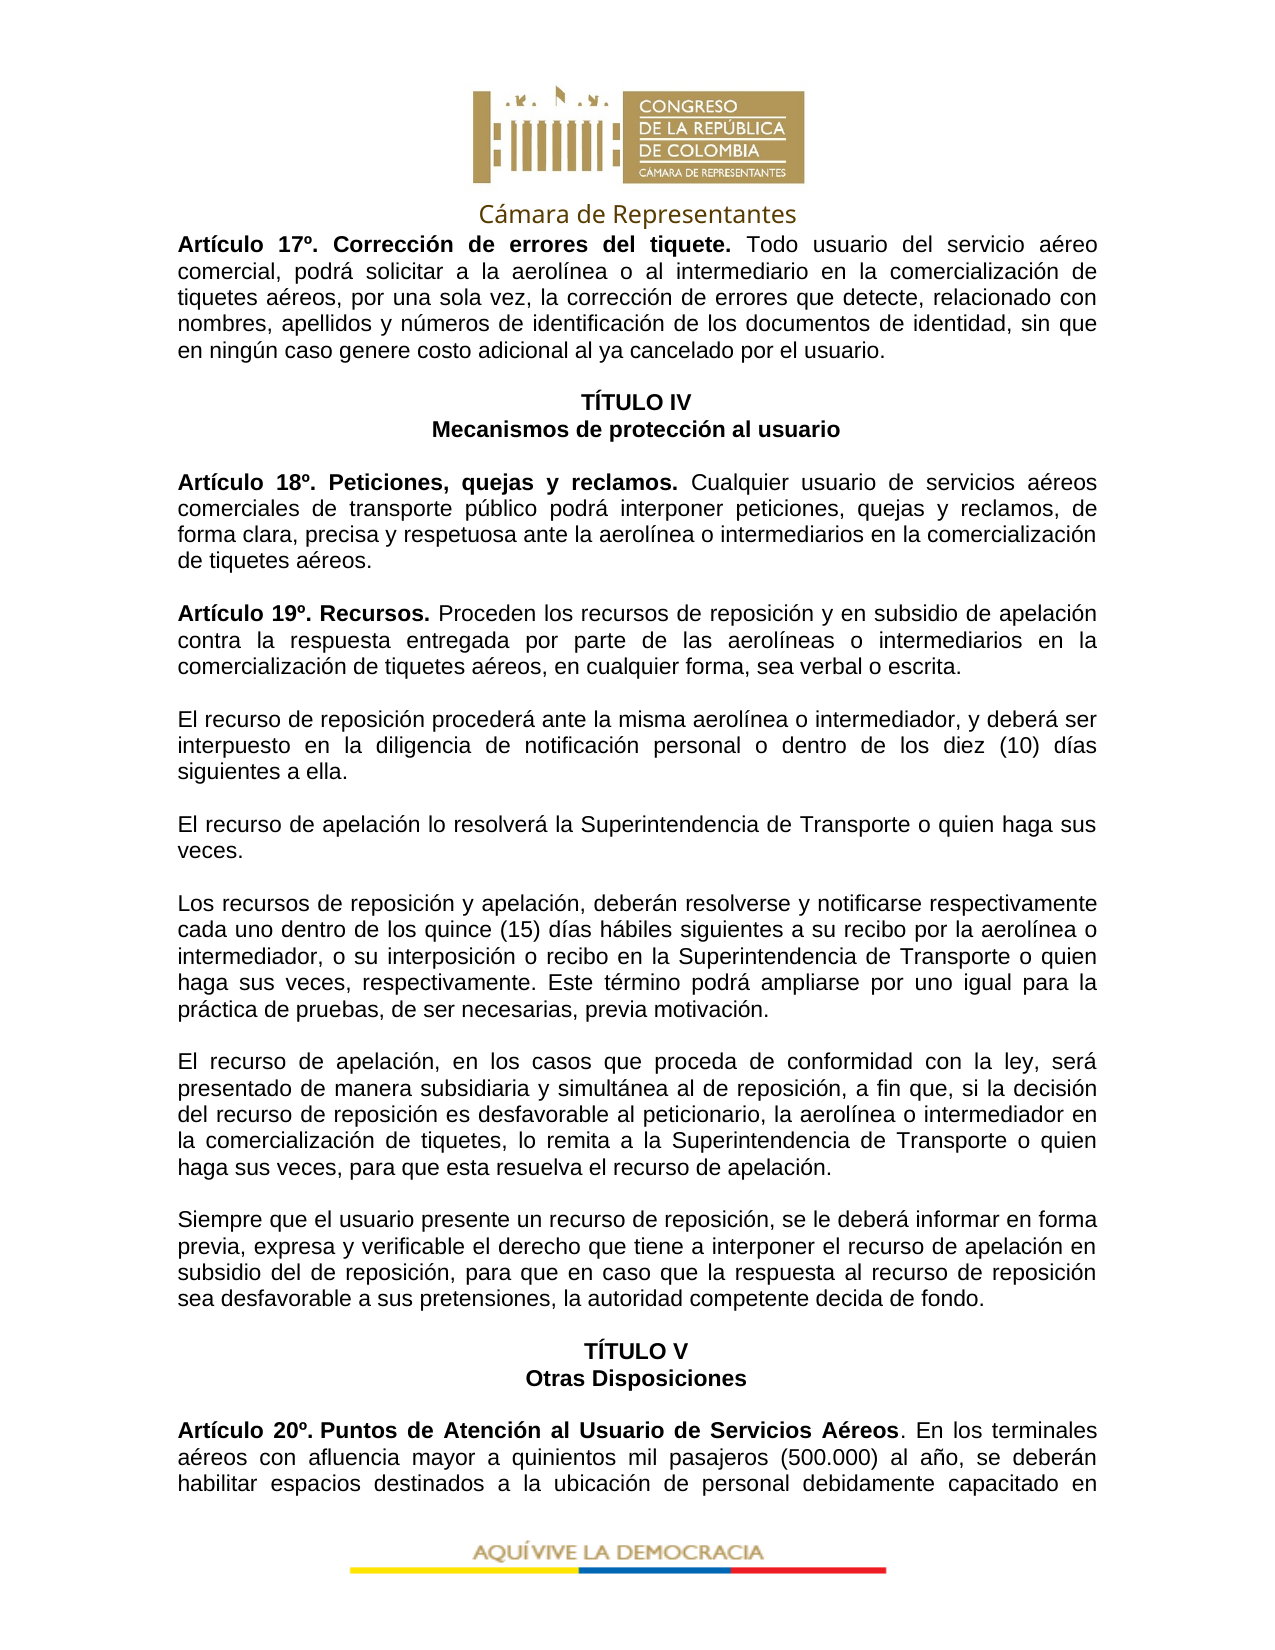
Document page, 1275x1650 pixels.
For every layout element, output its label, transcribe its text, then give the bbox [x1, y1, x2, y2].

text Artículo 18º. Peticiones, quejas y reclamos. Cualquier usuario de servicios aéreos comerciales de transporte público podrá interponer peticiones, quejas y reclamos, de forma clara, precisa y respetuosa ante la aerolínea o intermediarios en la comercialización de tiquetes aéreos. [177, 468, 1098, 574]
picture [464, 73, 811, 198]
text TÍTULO IV [177, 389, 1095, 416]
text Los recursos de reposición y apelación, deberán resolverse y notificarse respectivamente cada uno dentro de los quince (15) días hábiles siguientes a su recibo por la aerolínea o intermediador, o su interposición o recibo en la Superintendencia de Transporte o quien haga sus veces, respectivamente. Este término podrá ampliarse por uno igual para la práctica de pruebas, de ser necesarias, previa motivación. [177, 890, 1098, 1022]
text Siempre que el usuario presente un recurso de reposición, se le deberá informar en forma previa, expresa y verificable el derecho que tiene a interponer el recurso de apelación en subsidio del de reposición, para que en caso que la respuesta al recurso de reposición sea desfavorable a sus pretensiones, la autoridad competente decida de fondo. [177, 1206, 1098, 1312]
text Artículo 19º. Recursos. Proceden los recursos de reposición y en subsidio de apelación contra la respuesta entregada por parte de las aerolíneas o intermediarios en la comercialización de tiquetes aéreos, en cualquier forma, sea verbal o escrita. [177, 600, 1098, 679]
text El recurso de apelación, en los casos que proceda de conformidad con la ley, será presentado de manera subsidiaria y simultánea al de reposición, a fin que, si la decisión del recurso de reposición es desfavorable al peticionario, la aerolínea o intermediador en la comercialización de tiquetes, lo remita a la Superintendencia de Transporte o quien haga sus veces, para que esta resuelva el recurso de apelación. [177, 1048, 1098, 1180]
text El recurso de apelación lo resolverá la Superintendencia de Transporte o quien haga sus veces. [177, 811, 1098, 864]
picture [333, 1533, 904, 1577]
text Artículo 17º. Corrección de errores del tiquete. Todo usuario del servicio aéreo comercial, podrá solicitar a la aerolínea o al intermediario en la comercialización de tiquetes aéreos, por una sola vez, la corrección de errores que detecte, relacionado con nombres, apellidos y números de identificación de los documentos de identidad, sin que en ningún caso genere costo adicional al ya cancelado por el usuario. [177, 231, 1098, 363]
text Otras Disposiciones [177, 1364, 1095, 1391]
text Mecanismos de protección al usuario [177, 416, 1095, 442]
text El recurso de reposición procederá ante la misma aerolínea o intermediador, y deberá ser interpuesto en la diligencia de notificación personal o dentro de los diez (10) días siguientes a ella. [177, 706, 1098, 785]
text TÍTULO V [177, 1338, 1095, 1364]
